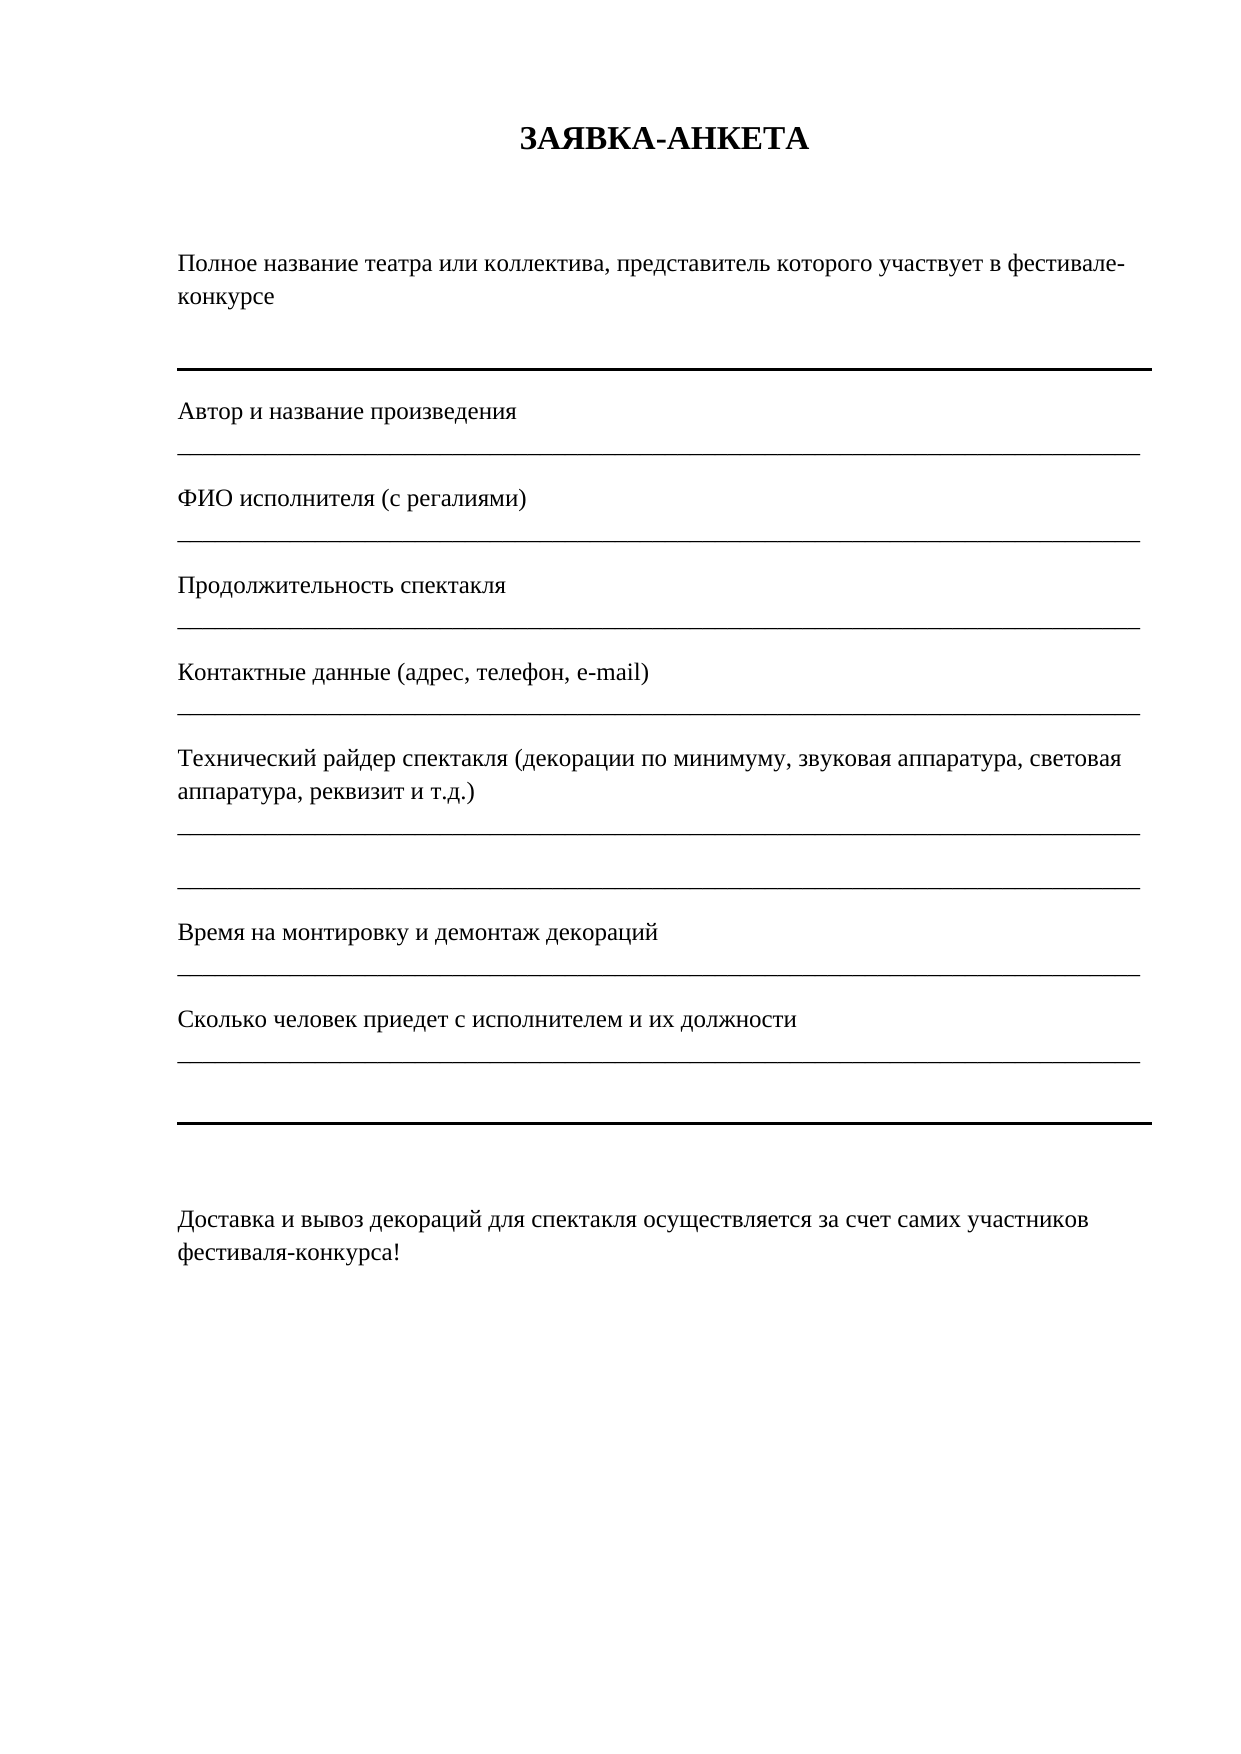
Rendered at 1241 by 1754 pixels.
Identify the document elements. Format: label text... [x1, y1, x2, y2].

text Продолжительность спектакля _____________________________________________________________________________ [177, 570, 1152, 631]
text Автор и название произведения _____________________________________________________________________________ [177, 396, 1152, 458]
text Контактные данные (адрес, телефон, e-mail) _____________________________________________________________________________ [177, 657, 1152, 718]
text ФИО исполнителя (с регалиями) _____________________________________________________________________________ [177, 483, 1152, 544]
text _____________________________________________________________________________ [177, 863, 1152, 892]
text Время на монтировку и демонтаж декораций _____________________________________________________________________________ [177, 917, 1152, 979]
text ЗАЯВКА-АНКЕТА [177, 118, 1152, 156]
text Сколько человек приедет с исполнителем и их должности _____________________________________________________________________________ [177, 1004, 1152, 1066]
text Полное название театра или коллектива, представитель которого участвует в фестивале-конкурсе [177, 248, 1152, 310]
text Доставка и вывоз декораций для спектакля осуществляется за счет самих участников фестиваля-конкурса! [177, 1204, 1152, 1266]
text Технический райдер спектакля (декорации по минимуму, звуковая аппаратура, световая аппаратура, реквизит и т.д.) _____________________________________________________________________________ [177, 743, 1152, 838]
